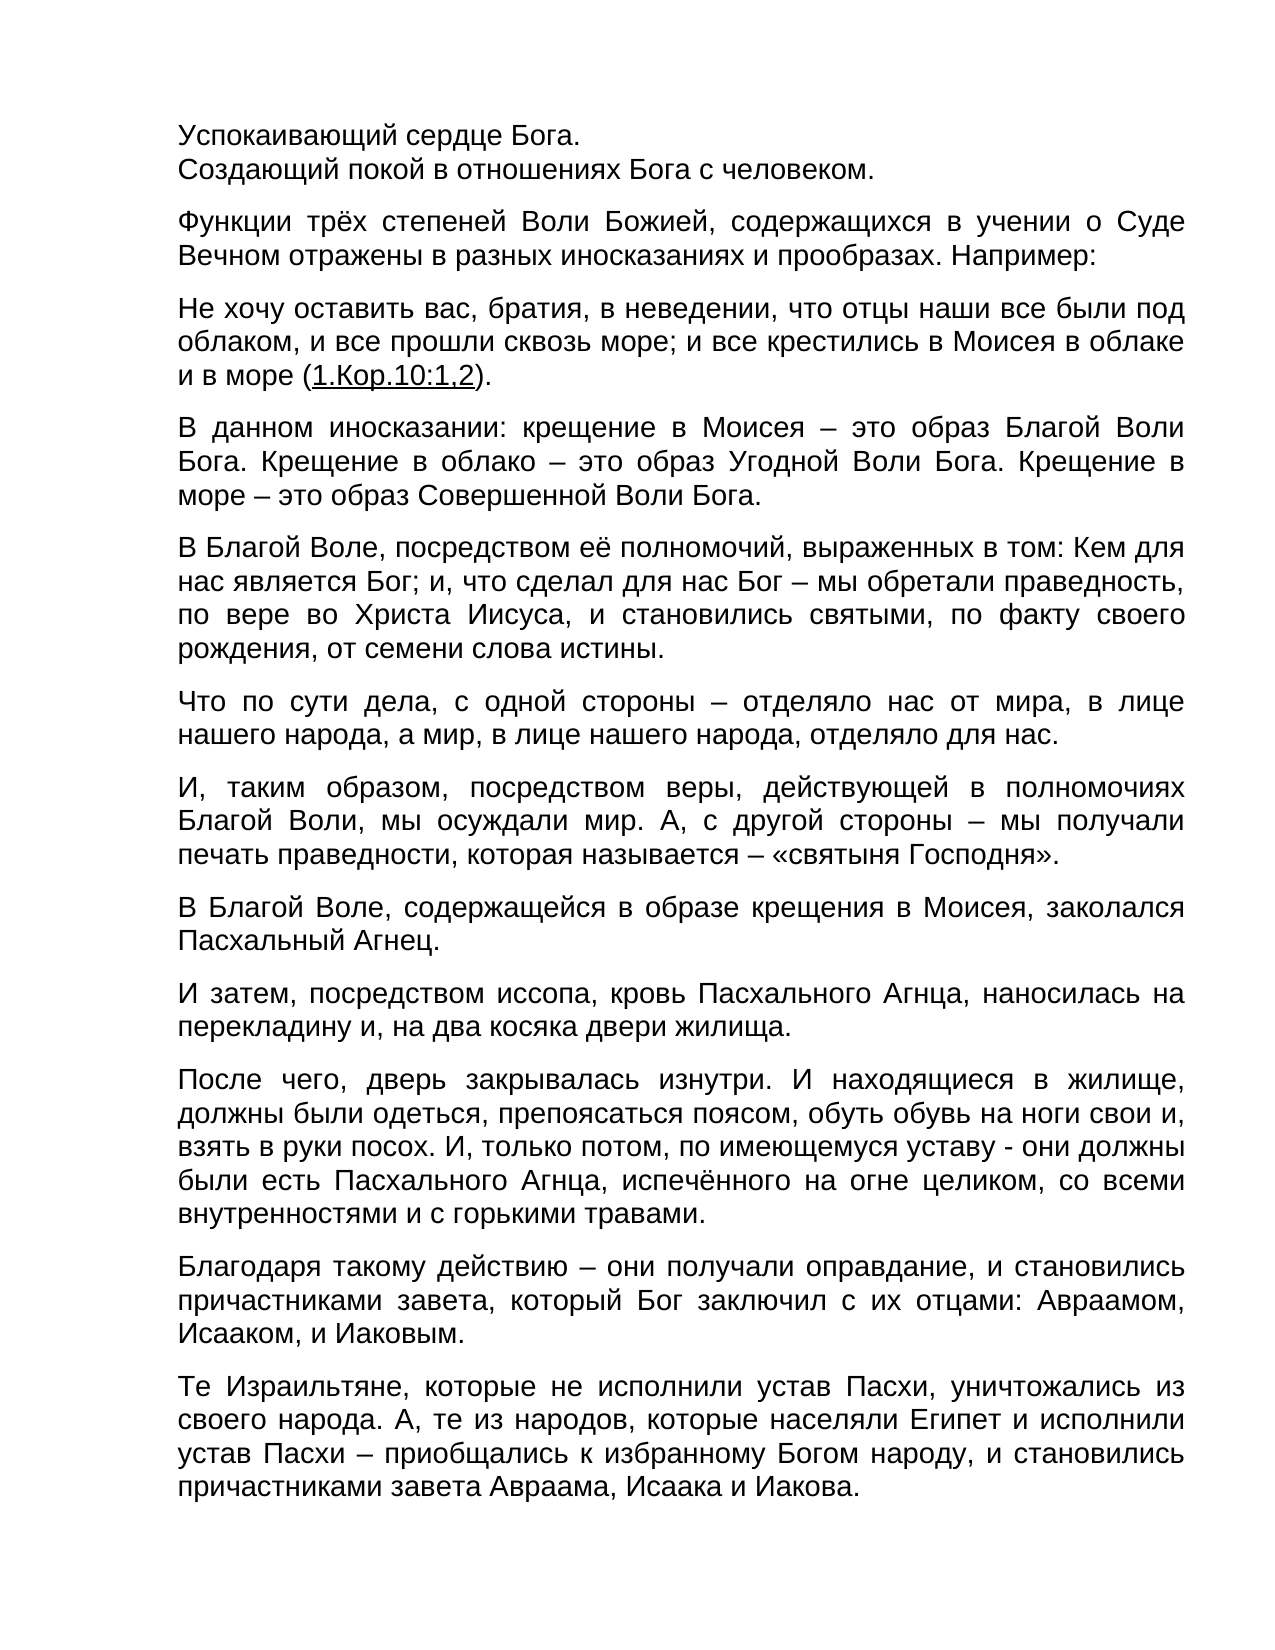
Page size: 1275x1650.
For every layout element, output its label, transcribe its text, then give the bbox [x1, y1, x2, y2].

text В данном иносказании: крещение в Моисея – это образ Благой Воли Бога. Крещение в облако – это образ Угодной Воли Бога. Крещение в море – это образ Совершенной Воли Бога. [177, 410, 1186, 511]
text Что по сути дела, с одной стороны – отделяло нас от мира, в лице нашего народа, а мир, в лице нашего народа, отделяло для нас. [177, 683, 1186, 751]
text И затем, посредством иссопа, кровь Пасхального Агнца, наносилась на перекладину и, на два косяка двери жилища. [177, 976, 1186, 1043]
text Успокаивающий сердце Бога. [177, 118, 1186, 152]
text Функции трёх степеней Воли Божией, содержащихся в учении о Суде Вечном отражены в разных иносказаниях и прообразах. Например: [177, 204, 1186, 271]
text Благодаря такому действию – они получали оправдание, и становились причастниками завета, который Бог заключил с их отцами: Авраамом, Исааком, и Иаковым. [177, 1249, 1186, 1349]
text После чего, дверь закрывалась изнутри. И находящиеся в жилище, должны были одеться, препоясаться поясом, обуть обувь на ноги свои и, взять в руки посох. И, только потом, по имеющемуся уставу - они должны были есть Пасхального Агнца, испечённого на огне целиком, со всеми внутренностями и с горькими травами. [177, 1062, 1186, 1230]
text Создающий покой в отношениях Бога с человеком. [177, 152, 1186, 185]
text В Благой Воле, содержащейся в образе крещения в Моисея, заколался Пасхальный Агнец. [177, 889, 1186, 957]
text Те Израильтяне, которые не исполнили устав Пасхи, уничтожались из своего народа. А, те из народов, которые населяли Египет и исполнили устав Пасхи – приобщались к избранному Богом народу, и становились причастниками завета Авраама, Исаака и Иакова. [177, 1369, 1186, 1503]
text В Благой Воле, посредством её полномочий, выраженных в том: Кем для нас является Бог; и, что сделал для нас Бог – мы обретали праведность, по вере во Христа Иисуса, и становились святыми, по факту своего рождения, от семени слова истины. [177, 530, 1186, 664]
text И, таким образом, посредством веры, действующей в полномочиях Благой Воли, мы осуждали мир. А, с другой стороны – мы получали печать праведности, которая называется – «святыня Господня». [177, 770, 1186, 870]
text Не хочу оставить вас, братия, в неведении, что отцы наши все были под облаком, и все прошли сквозь море; и все крестились в Моисея в облаке и в море (1.Кор.10:1,2). [177, 291, 1186, 391]
